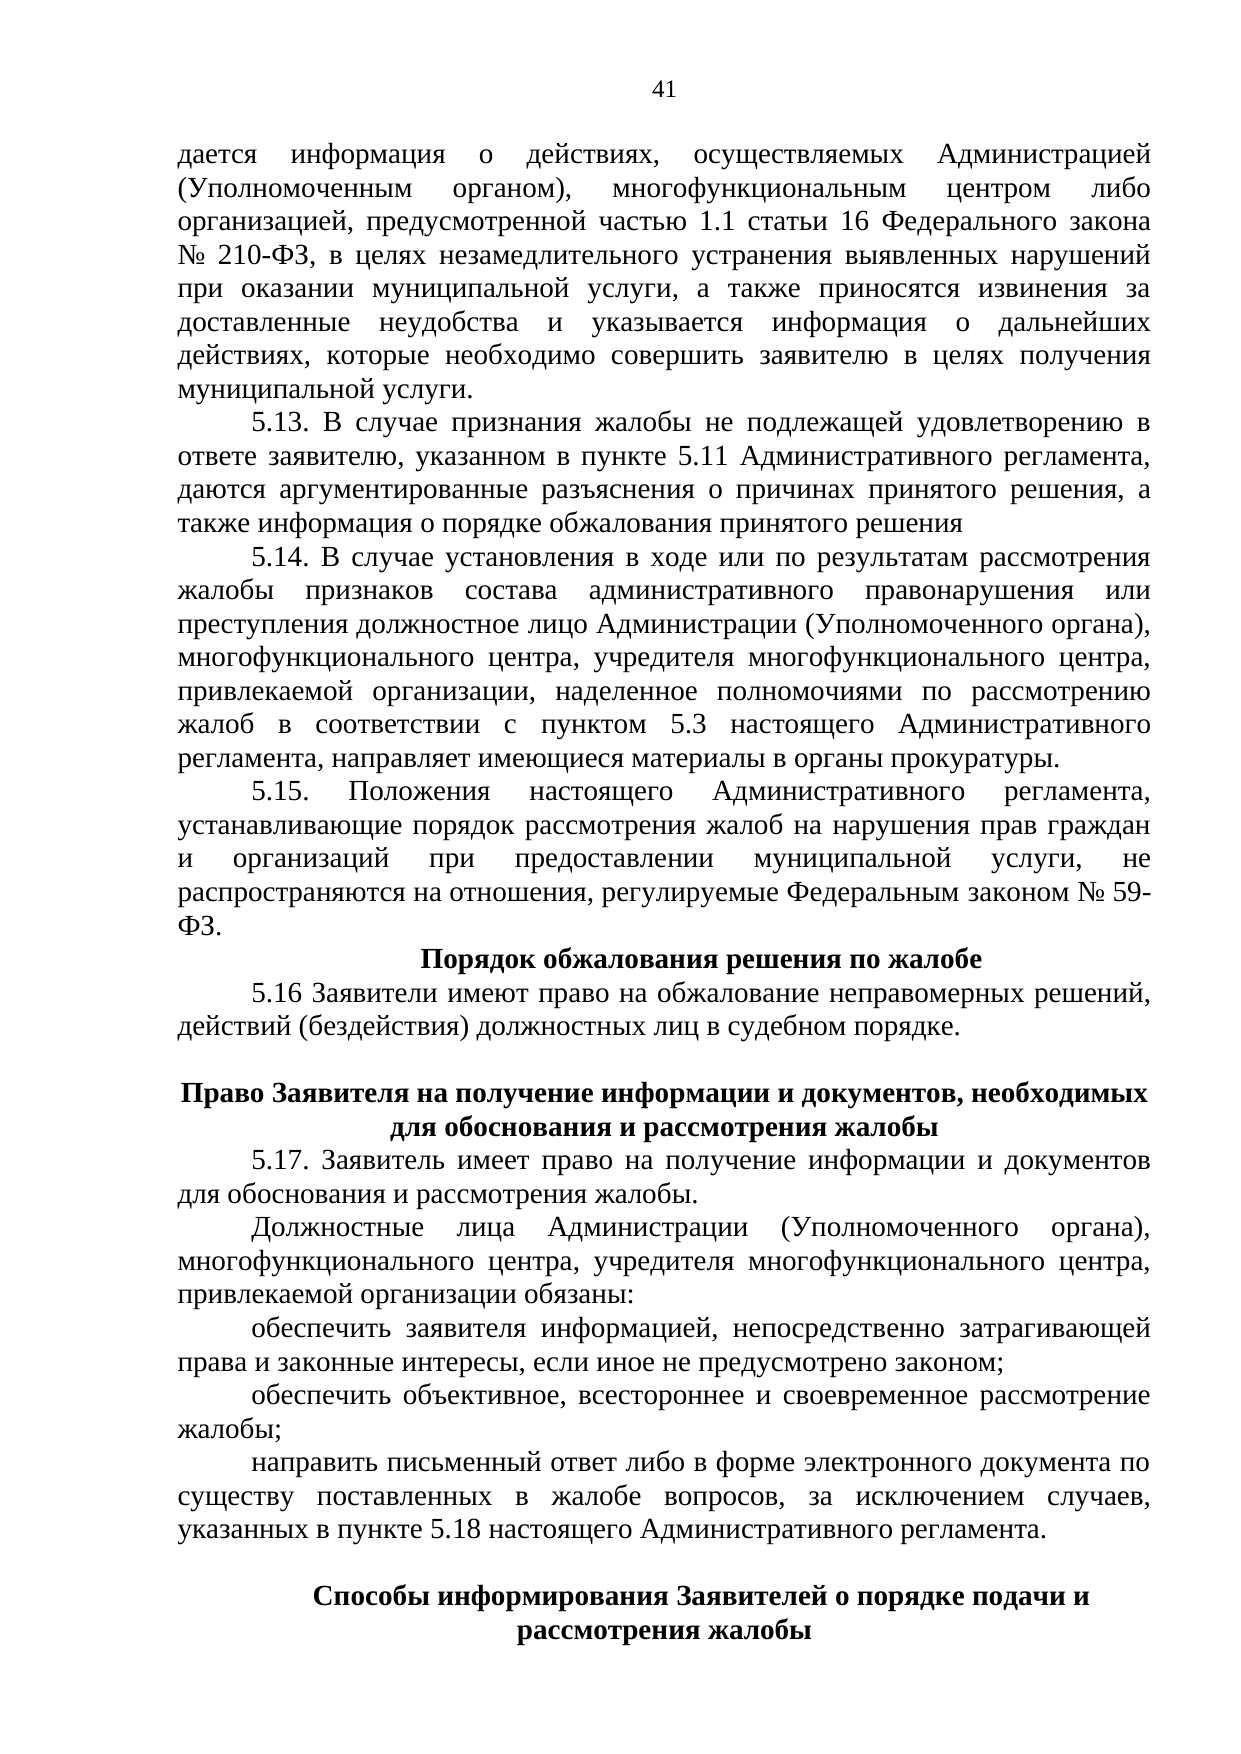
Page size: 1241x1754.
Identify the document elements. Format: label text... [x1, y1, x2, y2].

text обеспечить объективное, всестороннее и своевременное рассмотрение жалобы; [177, 1377, 1152, 1444]
text Порядок обжалования решения по жалобе [177, 941, 1152, 975]
text направить письменный ответ либо в форме электронного документа по существу поставленных в жалобе вопросов, за исключением случаев, указанных в пункте 5.18 настоящего Административного регламента. [177, 1444, 1152, 1545]
text Должностные лица Администрации (Уполномоченного органа), многофункционального центра, учредителя многофункционального центра, привлекаемой организации обязаны: [177, 1209, 1152, 1310]
text 5.16 Заявители имеют право на обжалование неправомерных решений, действий (бездействия) должностных лиц в судебном порядке. [177, 975, 1152, 1042]
text 5.14. В случае установления в ходе или по результатам рассмотрения жалобы признаков состава административного правонарушения или преступления должностное лицо Администрации (Уполномоченного органа), многофункционального центра, учредителя многофункционального центра, привлекаемой организации, наделенное полномочиями по рассмотрению жалоб в соответствии с пунктом 5.3 настоящего Административного регламента, направляет имеющиеся материалы в органы прокуратуры. [177, 539, 1152, 773]
text 5.15. Положения настоящего Административного регламента, устанавливающие порядок рассмотрения жалоб на нарушения прав граждан и организаций при предоставлении муниципальной услуги, не распространяются на отношения, регулируемые Федеральным законом № 59-ФЗ. [177, 773, 1152, 941]
text 5.13. В случае признания жалобы не подлежащей удовлетворению в ответе заявителю, указанном в пункте 5.11 Административного регламента, даются аргументированные разъяснения о причинах принятого решения, а также информация о порядке обжалования принятого решения [177, 404, 1152, 539]
text 5.17. Заявитель имеет право на получение информации и документов для обоснования и рассмотрения жалобы. [177, 1142, 1152, 1209]
text Способы информирования Заявителей о порядке подачи и рассмотрения жалобы [177, 1578, 1152, 1646]
text Право Заявителя на получение информации и документов, необходимых для обоснования и рассмотрения жалобы [177, 1075, 1152, 1142]
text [177, 136, 1152, 404]
text обеспечить заявителя информацией, непосредственно затрагивающей права и законные интересы, если иное не предусмотрено законом; [177, 1310, 1152, 1377]
